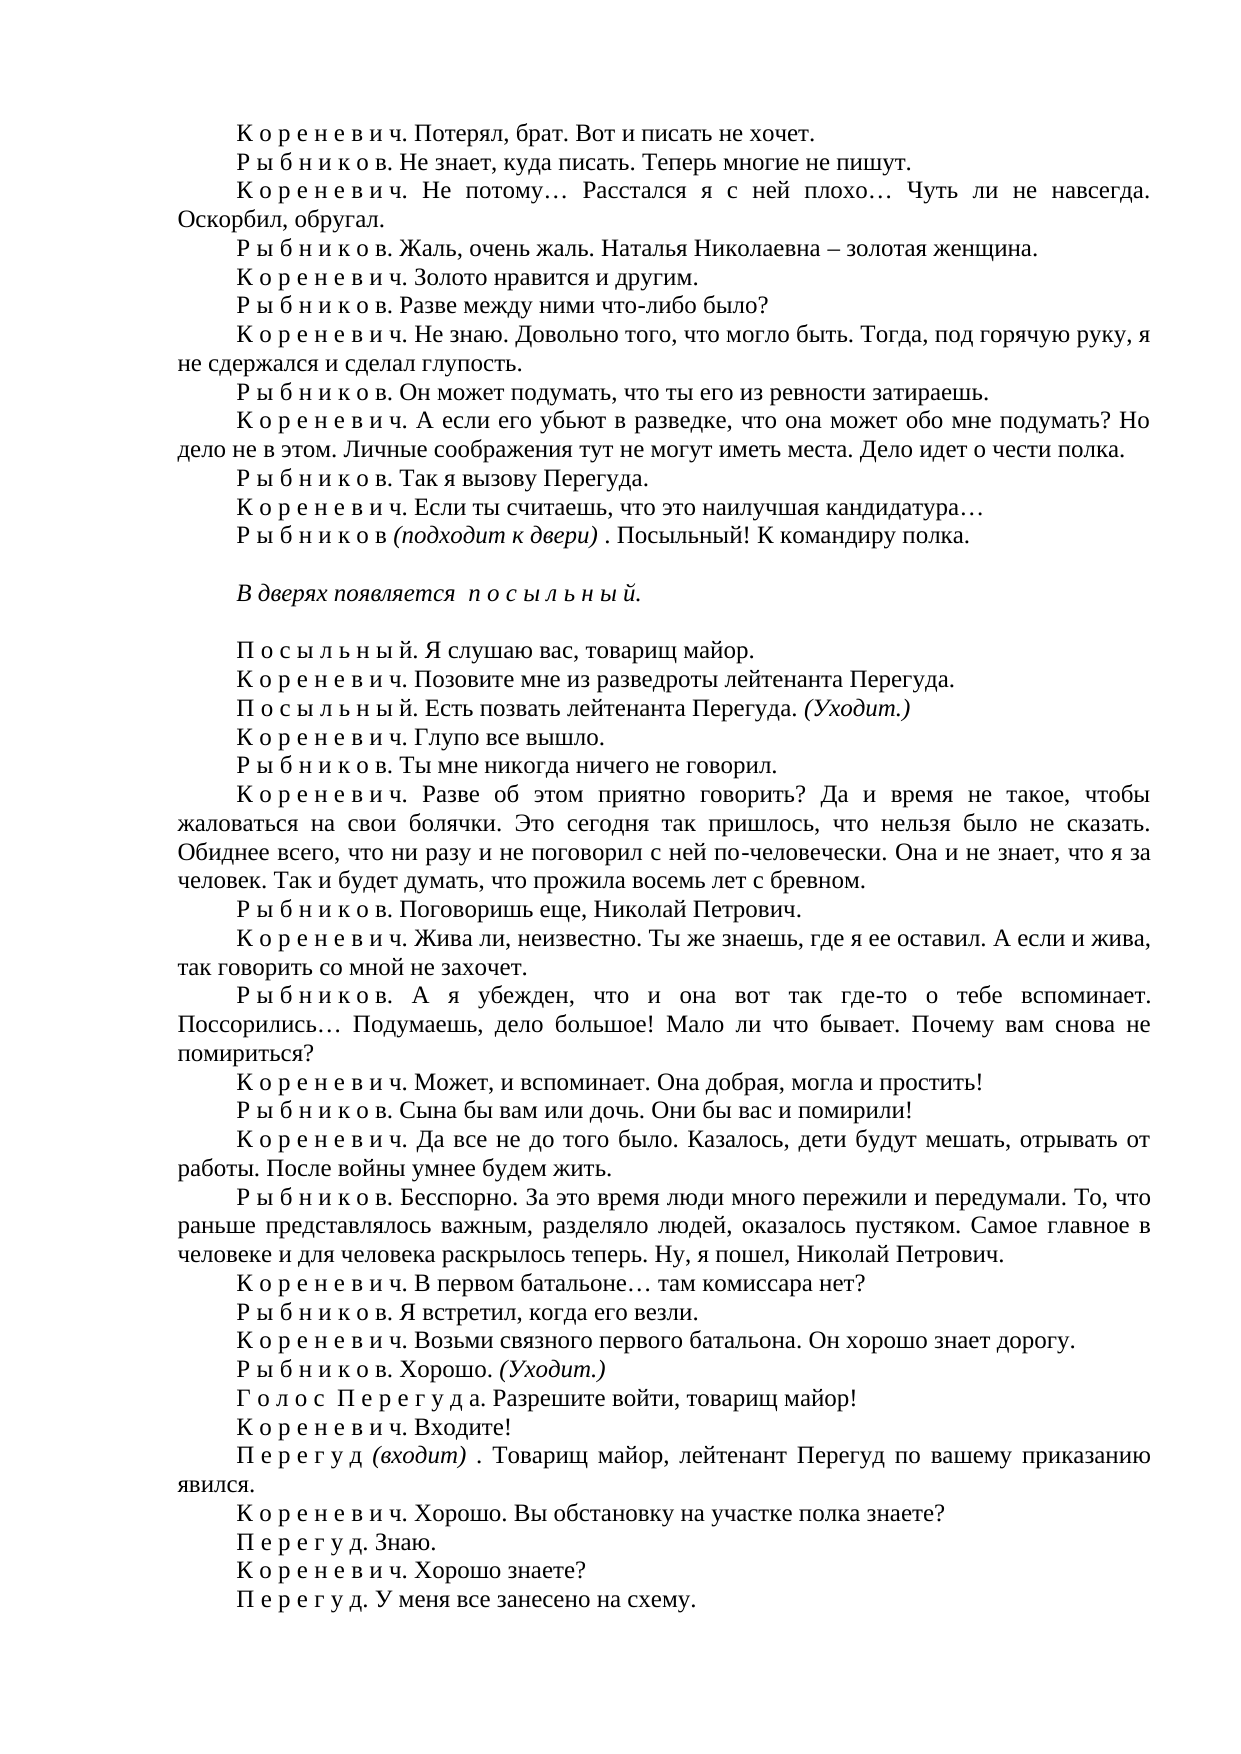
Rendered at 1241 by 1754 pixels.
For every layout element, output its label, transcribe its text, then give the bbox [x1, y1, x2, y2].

text Р ы б н и к о в. Бесспорно. За это время люди много пережили и передумали. То, что раньше представлялось важным, разделяло людей, оказалось пустяком. Самое главное в человеке и для человека раскрылось теперь. Ну, я пошел, Николай Петрович. [177, 1182, 1152, 1268]
text Г о л о с П е р е г у д а. Разрешите войти, товарищ майор! [177, 1383, 1152, 1412]
text К о р е н е в и ч. В первом батальоне… там комиссара нет? [177, 1268, 1152, 1297]
text К о р е н е в и ч. А если его убьют в разведке, что она может обо мне подумать? Но дело не в этом. Личные соображения тут не могут иметь места. Дело идет о чести полка. [177, 406, 1152, 463]
text К о р е н е в и ч. Глупо все вышло. [177, 722, 1152, 751]
text К о р е н е в и ч. Может, и вспоминает. Она добрая, могла и простить! [177, 1067, 1152, 1096]
text В дверях появляется п о с ы л ь н ы й. [177, 578, 1152, 607]
text Р ы б н и к о в. Так я вызову Перегуда. [177, 463, 1152, 492]
text Р ы б н и к о в. Поговоришь еще, Николай Петрович. [177, 894, 1152, 923]
text Р ы б н и к о в. Жаль, очень жаль. Наталья Николаевна – золотая женщина. [177, 233, 1152, 262]
text К о р е н е в и ч. Потерял, брат. Вот и писать не хочет. [177, 118, 1152, 147]
text К о р е н е в и ч. Хорошо знаете? [177, 1556, 1152, 1584]
text К о р е н е в и ч. Не знаю. Довольно того, что могло быть. Тогда, под горячую руку, я не сдержался и сделал глупость. [177, 319, 1152, 377]
text Р ы б н и к о в. Ты мне никогда ничего не говорил. [177, 751, 1152, 779]
text К о р е н е в и ч. Да все не до того было. Казалось, дети будут мешать, отрывать от работы. После войны умнее будем жить. [177, 1124, 1152, 1182]
text Р ы б н и к о в. Сына бы вам или дочь. Они бы вас и помирили! [177, 1096, 1152, 1124]
text Р ы б н и к о в. Разве между ними что-либо было? [177, 291, 1152, 319]
text К о р е н е в и ч. Золото нравится и другим. [177, 262, 1152, 291]
text Р ы б н и к о в. Я встретил, когда его везли. [177, 1297, 1152, 1326]
text П о с ы л ь н ы й. Есть позвать лейтенанта Перегуда. (Уходит.) [177, 693, 1152, 722]
text К о р е н е в и ч. Не потому… Расстался я с ней плохо… Чуть ли не навсегда. Оскорбил, обругал. [177, 176, 1152, 233]
text П е р е г у д. У меня все занесено на схему. [177, 1584, 1152, 1613]
text К о р е н е в и ч. Если ты считаешь, что это наилучшая кандидатура… [177, 492, 1152, 521]
text Р ы б н и к о в. Не знает, куда писать. Теперь многие не пишут. [177, 147, 1152, 176]
text П о с ы л ь н ы й. Я слушаю вас, товарищ майор. [177, 636, 1152, 664]
text Р ы б н и к о в (подходит к двери) . Посыльный! К командиру полка. [177, 521, 1152, 549]
text Р ы б н и к о в. Он может подумать, что ты его из ревности затираешь. [177, 377, 1152, 406]
text К о р е н е в и ч. Разве об этом приятно говорить? Да и время не такое, чтобы жаловаться на свои болячки. Это сегодня так пришлось, что нельзя было не сказать. Обиднее всего, что ни разу и не поговорил с ней по-человечески. Она и не знает, что я за человек. Так и будет думать, что прожила восемь лет с бревном. [177, 779, 1152, 894]
text П е р е г у д (входит) . Товарищ майор, лейтенант Перегуд по вашему приказанию явился. [177, 1441, 1152, 1498]
text К о р е н е в и ч. Жива ли, неизвестно. Ты же знаешь, где я ее оставил. А если и жива, так говорить со мной не захочет. [177, 923, 1152, 981]
text П е р е г у д. Знаю. [177, 1527, 1152, 1556]
text К о р е н е в и ч. Входите! [177, 1412, 1152, 1441]
text Р ы б н и к о в. А я убежден, что и она вот так где-то о тебе вспоминает. Поссорились… Подумаешь, дело большое! Мало ли что бывает. Почему вам снова не помириться? [177, 981, 1152, 1067]
text Р ы б н и к о в. Хорошо. (Уходит.) [177, 1354, 1152, 1383]
text К о р е н е в и ч. Хорошо. Вы обстановку на участке полка знаете? [177, 1498, 1152, 1527]
text К о р е н е в и ч. Позовите мне из разведроты лейтенанта Перегуда. [177, 664, 1152, 693]
text К о р е н е в и ч. Возьми связного первого батальона. Он хорошо знает дорогу. [177, 1326, 1152, 1354]
